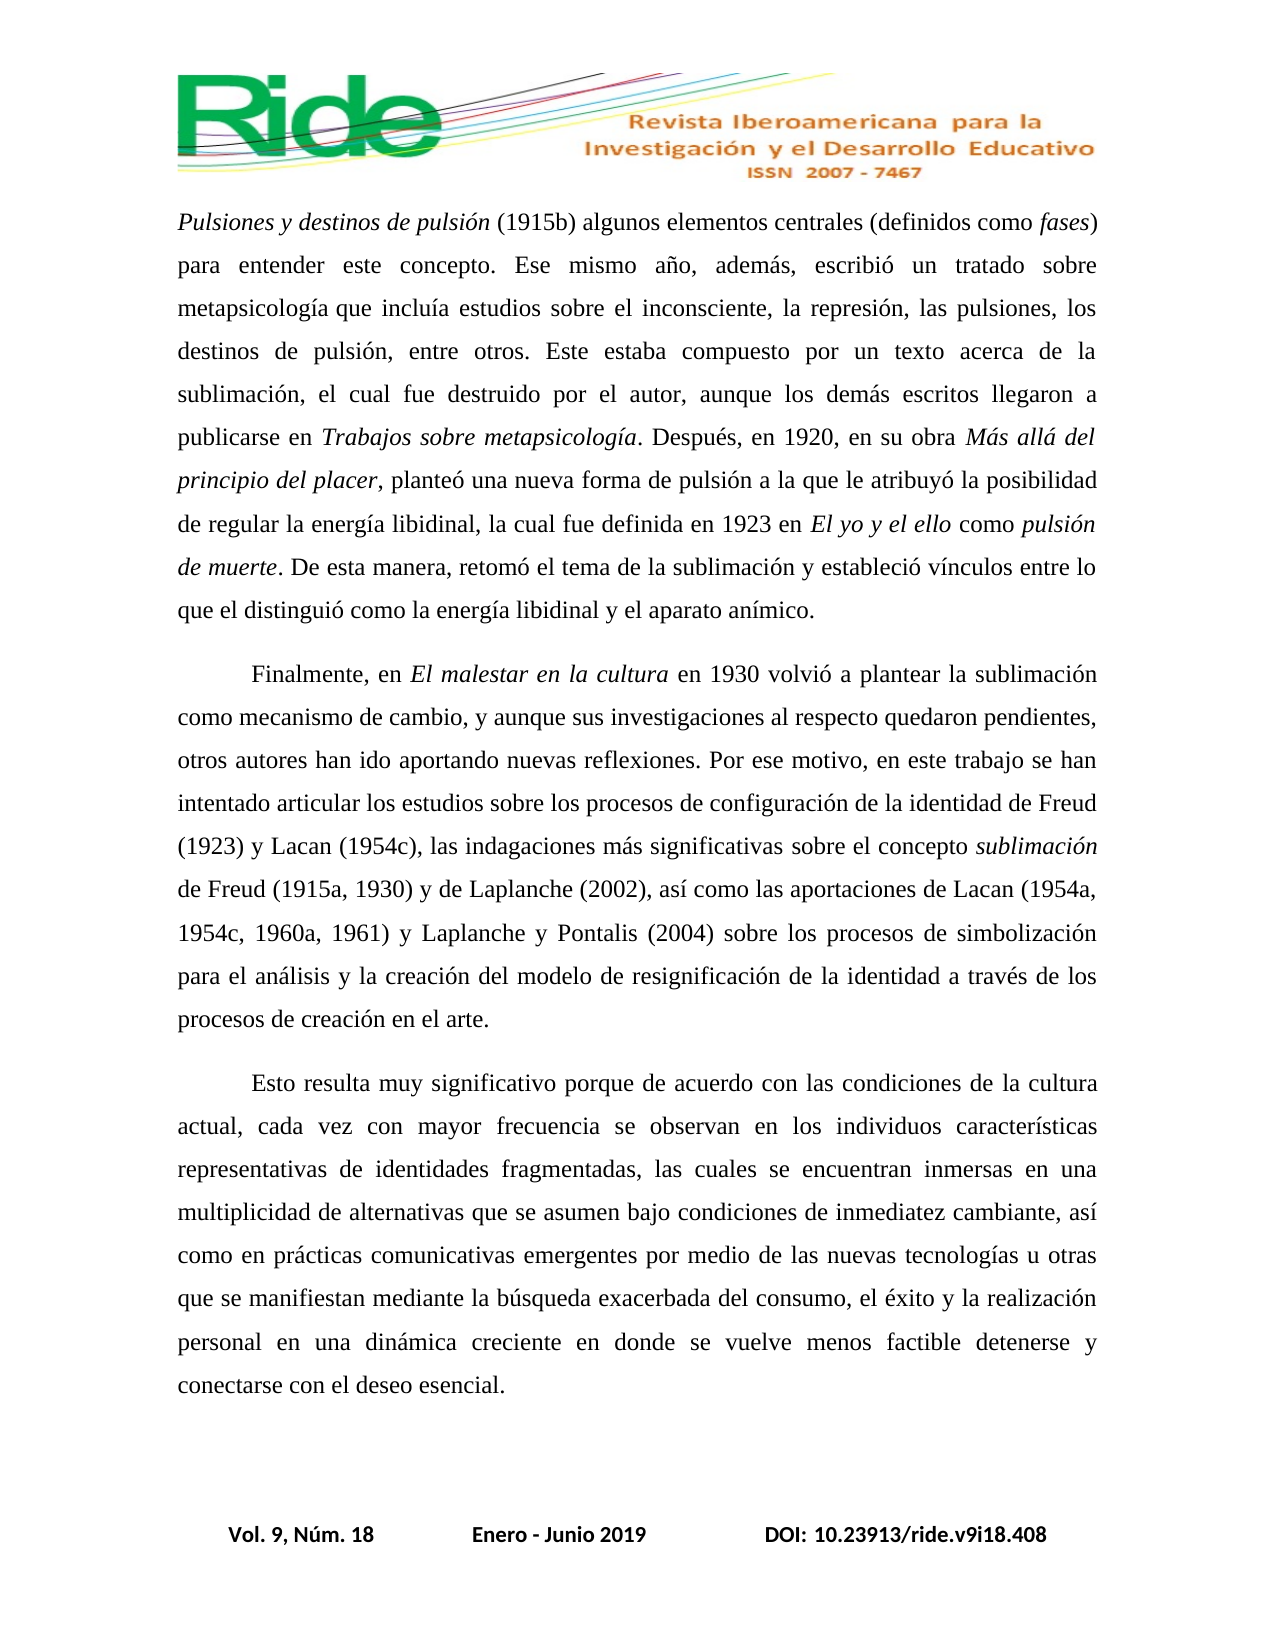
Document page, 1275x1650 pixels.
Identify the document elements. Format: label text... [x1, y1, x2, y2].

text Esto resulta muy significativo porque de acuerdo con las condiciones de la cultura actual, cada vez con mayor frecuencia se observan en los individuos características representativas de identidades fragmentadas, las cuales se encuentran inmersas en una multiplicidad de alternativas que se asumen bajo condiciones de inmediatez cambiante, así como en prácticas comunicativas emergentes por medio de las nuevas tecnologías u otras que se manifiestan mediante la búsqueda exacerbada del consumo, el éxito y la realización personal en una dinámica creciente en donde se vuelve menos factible detenerse y conectarse con el deseo esencial. [177, 1068, 1098, 1398]
picture [177, 73, 1098, 182]
text Finalmente, en El malestar en la cultura en 1930 volvió a plantear la sublimación como mecanismo de cambio, y aunque sus investigaciones al respecto quedaron pendientes, otros autores han ido aportando nuevas reflexiones. Por ese motivo, en este trabajo se han intentado articular los estudios sobre los procesos de configuración de la identidad de Freud (1923) y Lacan (1954c), las indagaciones más significativas sobre el concepto sublimación de Freud (1915a, 1930) y de Laplanche (2002), así como las aportaciones de Lacan (1954a, 1954c, 1960a, 1961) y Laplanche y Pontalis (2004) sobre los procesos de simbolización para el análisis y la creación del modelo de resignificación de la identidad a través de los procesos de creación en el arte. [177, 659, 1098, 1033]
